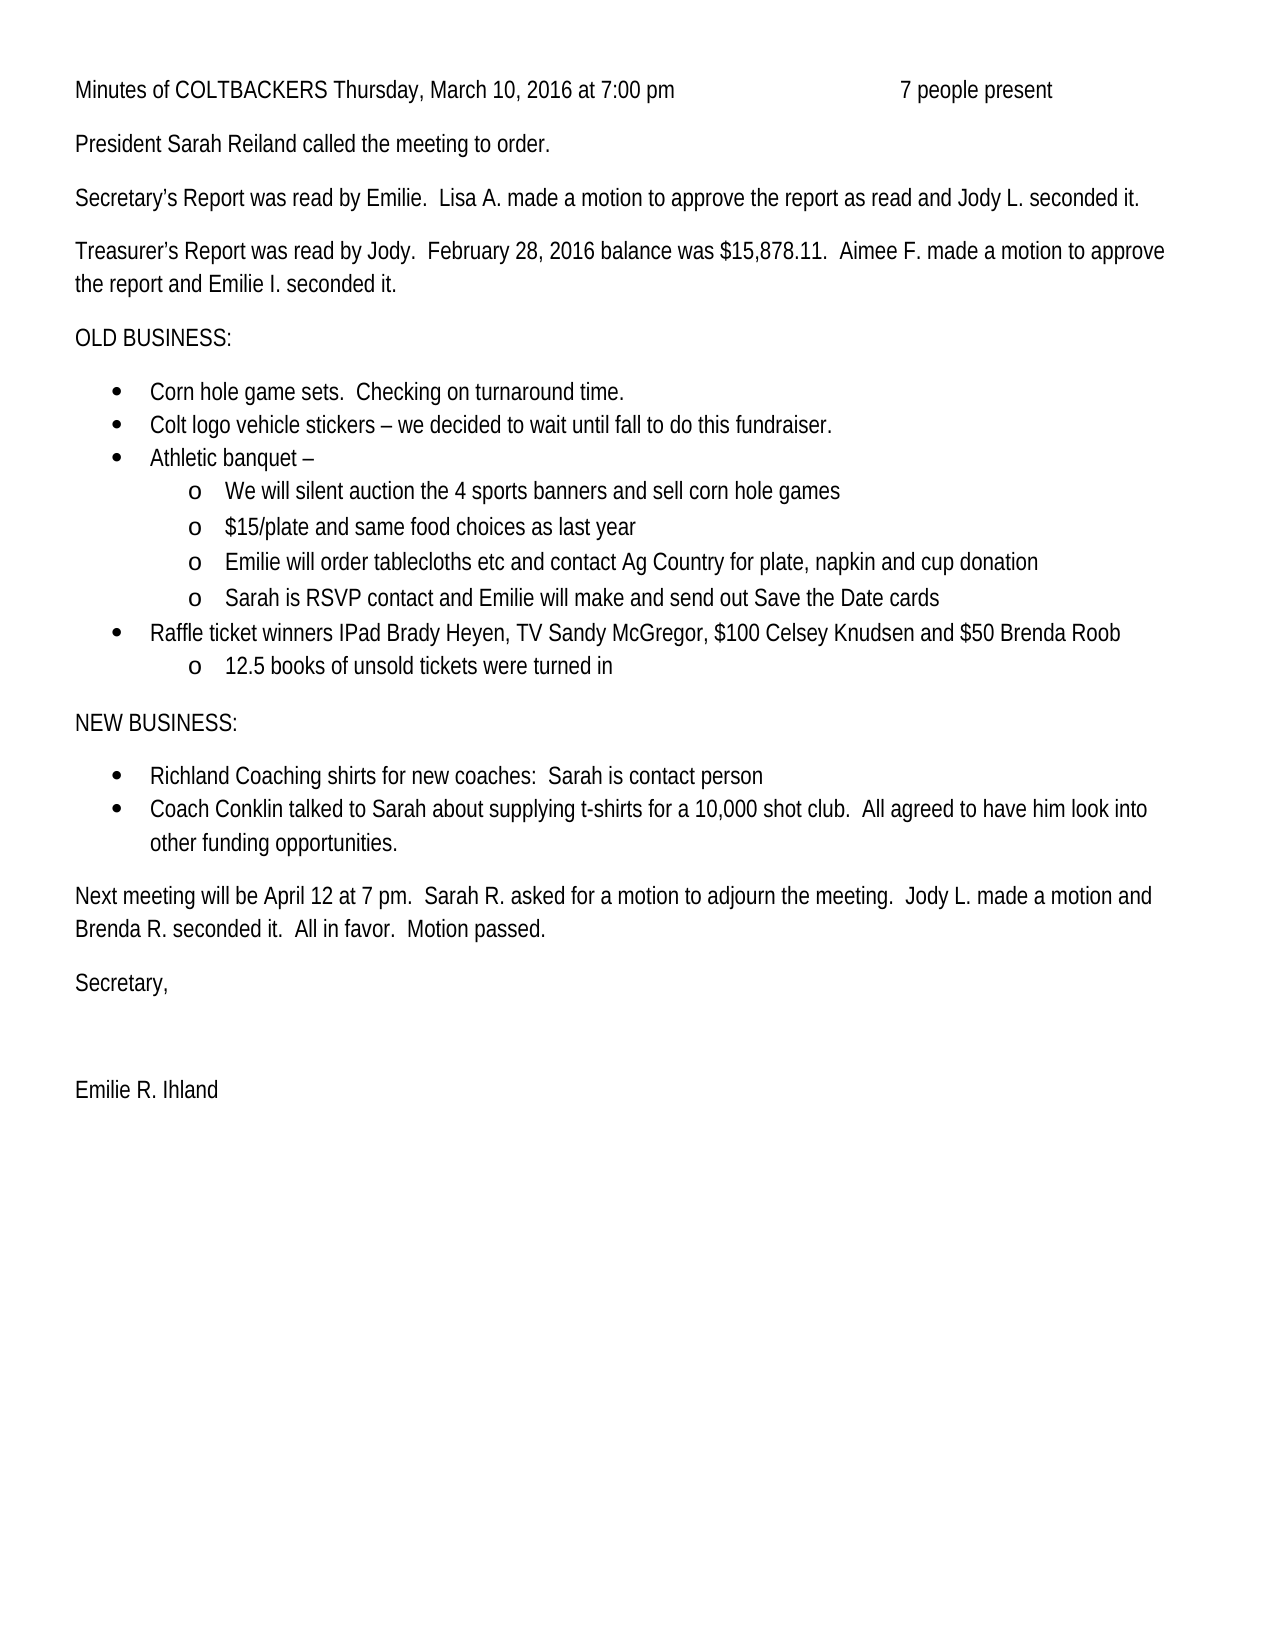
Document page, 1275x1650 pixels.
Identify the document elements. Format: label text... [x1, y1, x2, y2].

list Emilie will order tablecloths etc and contact Ag Country for plate, napkin and cup donation [187, 547, 1200, 578]
list Raffle ticket winners IPad Brady Heyen, TV Sandy McGregor, $100 Celsey Knudsen and $50 Brenda Roob [112, 618, 1200, 647]
text Emilie R. Ihland [75, 1076, 1200, 1104]
list Sarah is RSVP contact and Emilie will make and send out Save the Date cards [187, 583, 1200, 613]
text President Sarah Reiland called the meeting to order. [75, 129, 1200, 157]
text Minutes of COLTBACKERS Thursday, March 10, 2016 at 7:00 pm 7 people present [75, 75, 1200, 104]
text OLD BUSINESS: [75, 323, 1200, 352]
list Richland Coaching shirts for new coaches: Sarah is contact person [112, 761, 1200, 790]
text Next meeting will be April 12 at 7 pm. Sarah R. asked for a motion to adjourn the meeting. Jody L. made a motion and Brenda R. seconded it. All in favor. Motion passed. [75, 881, 1200, 943]
list Corn hole game sets. Checking on turnaround time. [112, 377, 1200, 406]
list 12.5 books of unsold tickets were turned in [187, 651, 1200, 682]
list Athletic banquet – [112, 443, 1200, 472]
list Coach Conklin talked to Sarah about supplying t-shirts for a 10,000 shot club. All agreed to have him look into other funding opportunities. [112, 794, 1200, 856]
list We will silent auction the 4 sports banners and sell corn hole games [187, 476, 1200, 507]
text Treasurer’s Report was read by Jody. February 28, 2016 balance was $15,878.11. Aimee F. made a motion to approve the report and Emilie I. seconded it. [75, 236, 1200, 298]
list $15/plate and same food choices as last year [187, 512, 1200, 542]
text NEW BUSINESS: [75, 708, 1200, 736]
text Secretary, [75, 968, 1200, 997]
list Colt logo vehicle stickers – we decided to wait until fall to do this fundraiser. [112, 410, 1200, 439]
text Secretary’s Report was read by Emilie. Lisa A. made a motion to approve the report as read and Jody L. seconded it. [75, 182, 1200, 211]
